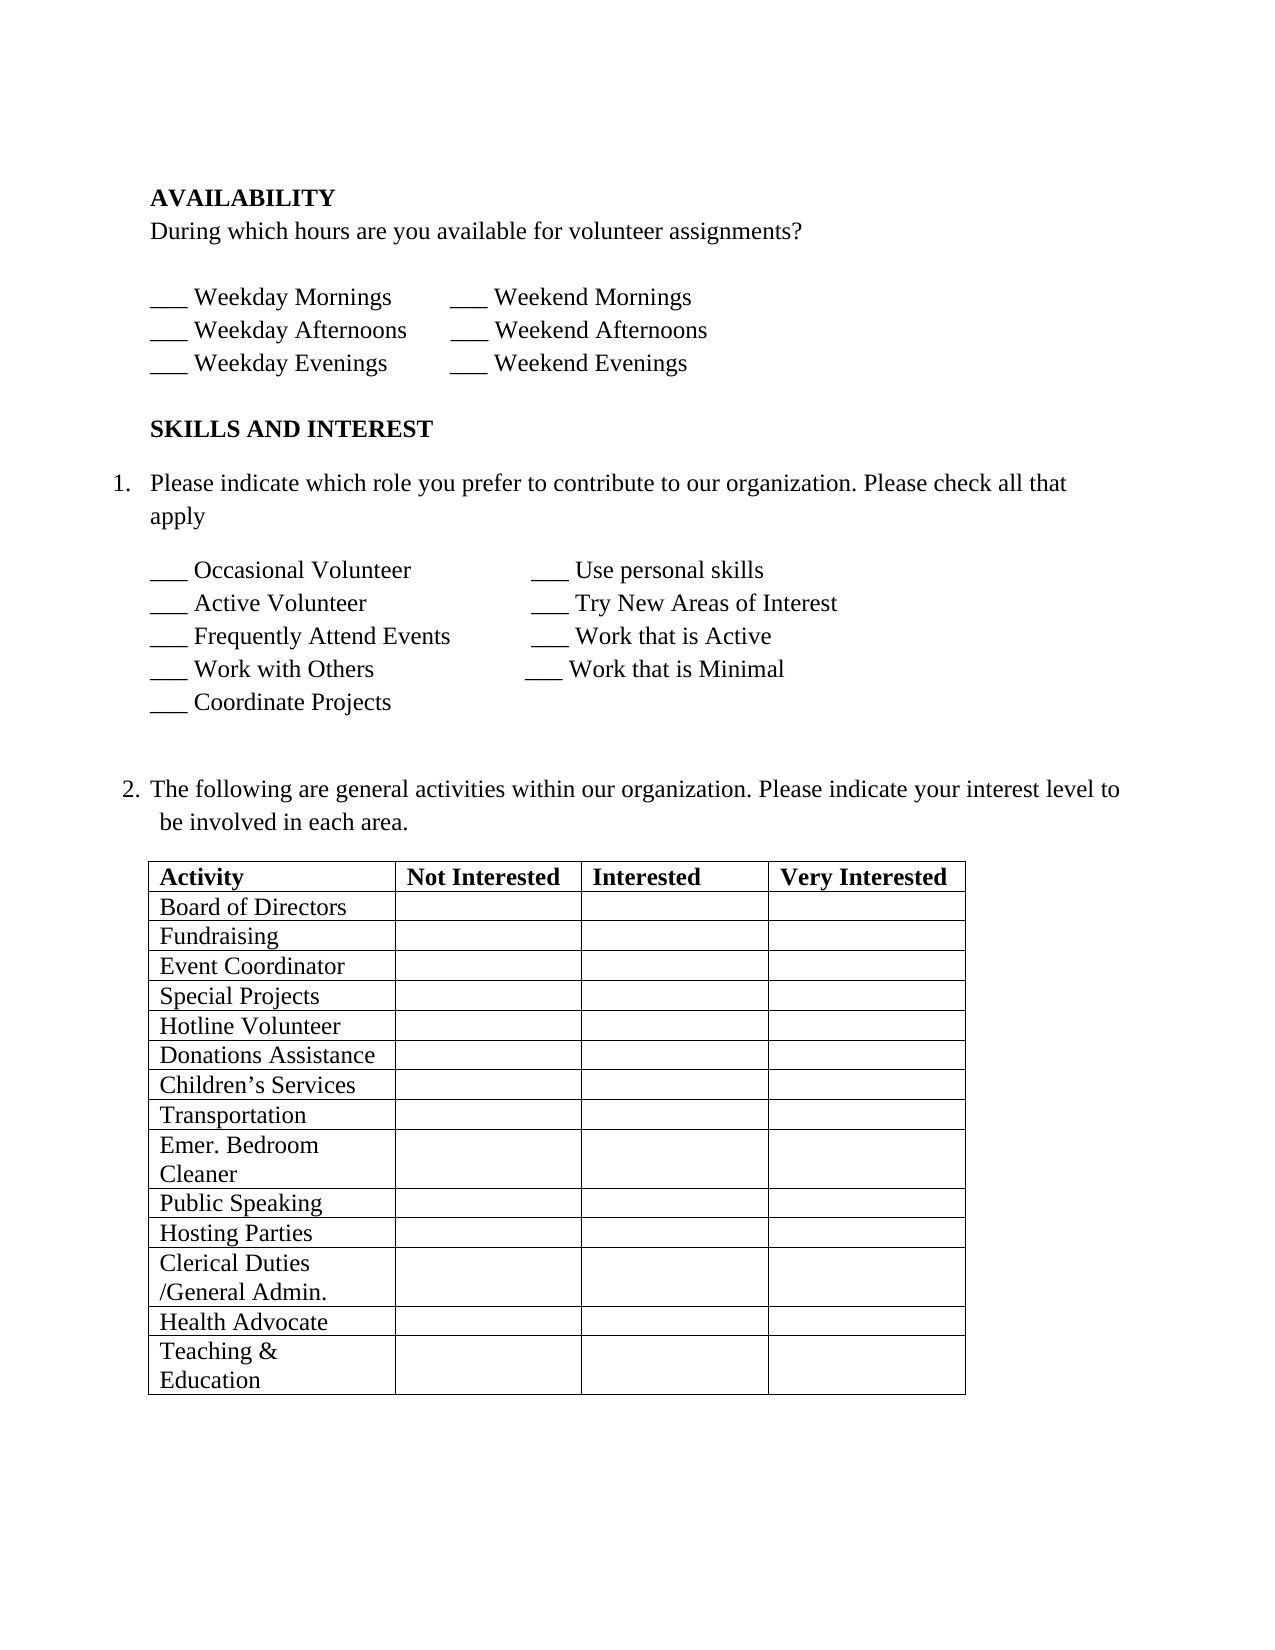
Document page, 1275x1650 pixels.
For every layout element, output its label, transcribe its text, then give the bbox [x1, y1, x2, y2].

table_cell [582, 981, 768, 1010]
table_cell [769, 1041, 965, 1069]
text ___ Occasional Volunteer ___ Use personal skills [150, 555, 1125, 584]
text SKILLS AND INTEREST [150, 414, 1125, 443]
list The following are general activities within our organization. Please indicate your interest level to be involved in each area. [122, 774, 1125, 836]
table_cell Clerical Duties /General Admin. [149, 1248, 395, 1306]
table_cell [582, 1041, 768, 1069]
table_cell Event Coordinator [149, 951, 395, 980]
table_cell [769, 1218, 965, 1247]
table_header Activity [149, 862, 395, 891]
table_cell Transportation [149, 1100, 395, 1129]
text ___ Work with Others ___ Work that is Minimal [150, 654, 1125, 683]
table_cell [396, 1307, 581, 1335]
table_cell [769, 921, 965, 950]
table_cell [582, 1248, 768, 1306]
table_cell [582, 1218, 768, 1247]
table_cell [769, 1307, 965, 1335]
table_cell [396, 1248, 581, 1306]
text ___ Weekday Mornings ___ Weekend Mornings [150, 282, 1125, 311]
list Please indicate which role you prefer to contribute to our organization. Please check all that apply [112, 468, 1125, 530]
table_cell Children’s Services [149, 1070, 395, 1099]
text ___ Coordinate Projects [150, 687, 1125, 716]
table_cell Hotline Volunteer [149, 1011, 395, 1039]
text AVAILABILITY [150, 183, 1125, 212]
table_cell Board of Directors [149, 892, 395, 920]
table_cell [396, 1011, 581, 1039]
table_cell [582, 1336, 768, 1394]
table_cell [769, 1011, 965, 1039]
table_cell [396, 1041, 581, 1069]
table_cell Public Speaking [149, 1189, 395, 1217]
table_cell Emer. Bedroom Cleaner [149, 1130, 395, 1187]
table_cell Health Advocate [149, 1307, 395, 1335]
table_cell [769, 1070, 965, 1099]
table_cell Hosting Parties [149, 1218, 395, 1247]
table_cell [769, 1130, 965, 1187]
table_cell [396, 1070, 581, 1099]
table_cell Teaching & Education [149, 1336, 395, 1394]
table_cell [769, 892, 965, 920]
table_cell [396, 921, 581, 950]
text ___ Weekday Evenings ___ Weekend Evenings [150, 348, 1125, 377]
table_cell [769, 1248, 965, 1306]
table_cell [582, 892, 768, 920]
table_cell [396, 1218, 581, 1247]
table_header Very Interested [769, 862, 965, 891]
table_cell [396, 981, 581, 1010]
table_cell [769, 1100, 965, 1129]
table_cell [582, 1130, 768, 1187]
table_cell [396, 1336, 581, 1394]
text ___ Active Volunteer ___ Try New Areas of Interest [150, 588, 1125, 617]
table_header Not Interested [396, 862, 581, 891]
table_cell [396, 1130, 581, 1187]
table_cell [396, 1100, 581, 1129]
table_cell [769, 1336, 965, 1394]
table_cell [769, 951, 965, 980]
table_cell [396, 892, 581, 920]
table_cell [582, 1189, 768, 1217]
table_cell [769, 981, 965, 1010]
table_cell Donations Assistance [149, 1041, 395, 1069]
text ___ Weekday Afternoons ___ Weekend Afternoons [150, 315, 1125, 344]
table_cell Special Projects [149, 981, 395, 1010]
table_cell [582, 1100, 768, 1129]
table_cell [582, 1307, 768, 1335]
table_cell [582, 951, 768, 980]
text During which hours are you available for volunteer assignments? [150, 216, 1125, 245]
table_header Interested [582, 862, 768, 891]
table_cell [396, 951, 581, 980]
table_cell [582, 921, 768, 950]
table_cell Fundraising [149, 921, 395, 950]
table_cell [769, 1189, 965, 1217]
text ___ Frequently Attend Events ___ Work that is Active [150, 621, 1125, 650]
table_cell [582, 1070, 768, 1099]
table_cell [396, 1189, 581, 1217]
table_cell [582, 1011, 768, 1039]
